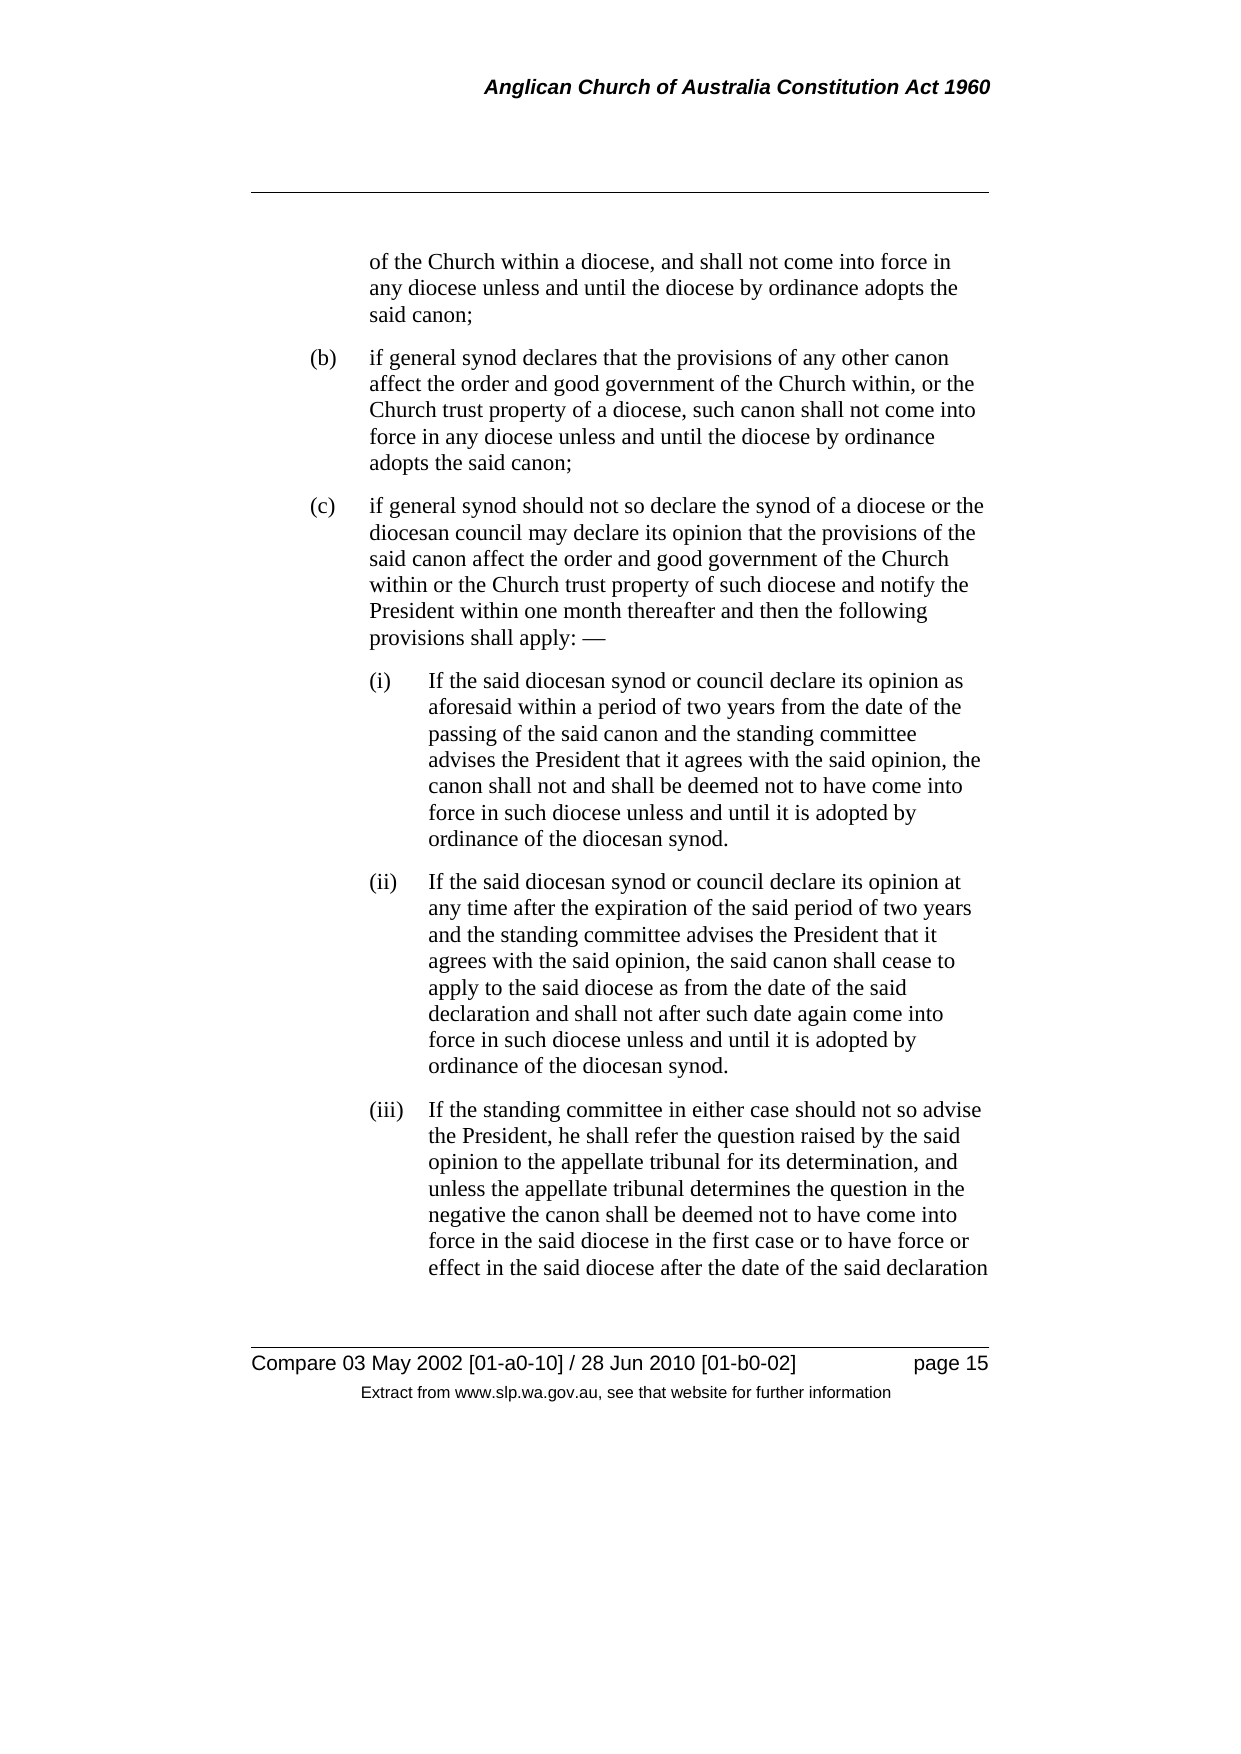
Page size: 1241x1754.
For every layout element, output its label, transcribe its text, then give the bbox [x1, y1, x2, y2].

text (c) if general synod should not so declare the synod of a diocese or the diocesan council may declare its opinion that the provisions of the said canon affect the order and good government of the Church within or the Church trust property of such diocese and notify the President within one month thereafter and then the following provisions shall apply: — [251, 492, 989, 650]
text (i) If the said diocesan synod or council declare its opinion as aforesaid within a period of two years from the date of the passing of the said canon and the standing committee advises the President that it agrees with the said opinion, the canon shall not and shall be deemed not to have come into force in such diocese unless and until it is adopted by ordinance of the diocesan synod. [251, 667, 989, 851]
text (ii) If the said diocesan synod or council declare its opinion at any time after the expiration of the said period of two years and the standing committee advises the President that it agrees with the said opinion, the said canon shall cease to apply to the said diocese as from the date of the said declaration and shall not after such date again come into force in such diocese unless and until it is adopted by ordinance of the diocesan synod. [251, 868, 989, 1079]
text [251, 248, 989, 327]
text (b) if general synod declares that the provisions of any other canon affect the order and good government of the Church within, or the Church trust property of a diocese, such canon shall not come into force in any diocese unless and until the diocese by ordinance adopts the said canon; [251, 344, 989, 476]
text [251, 1096, 989, 1280]
